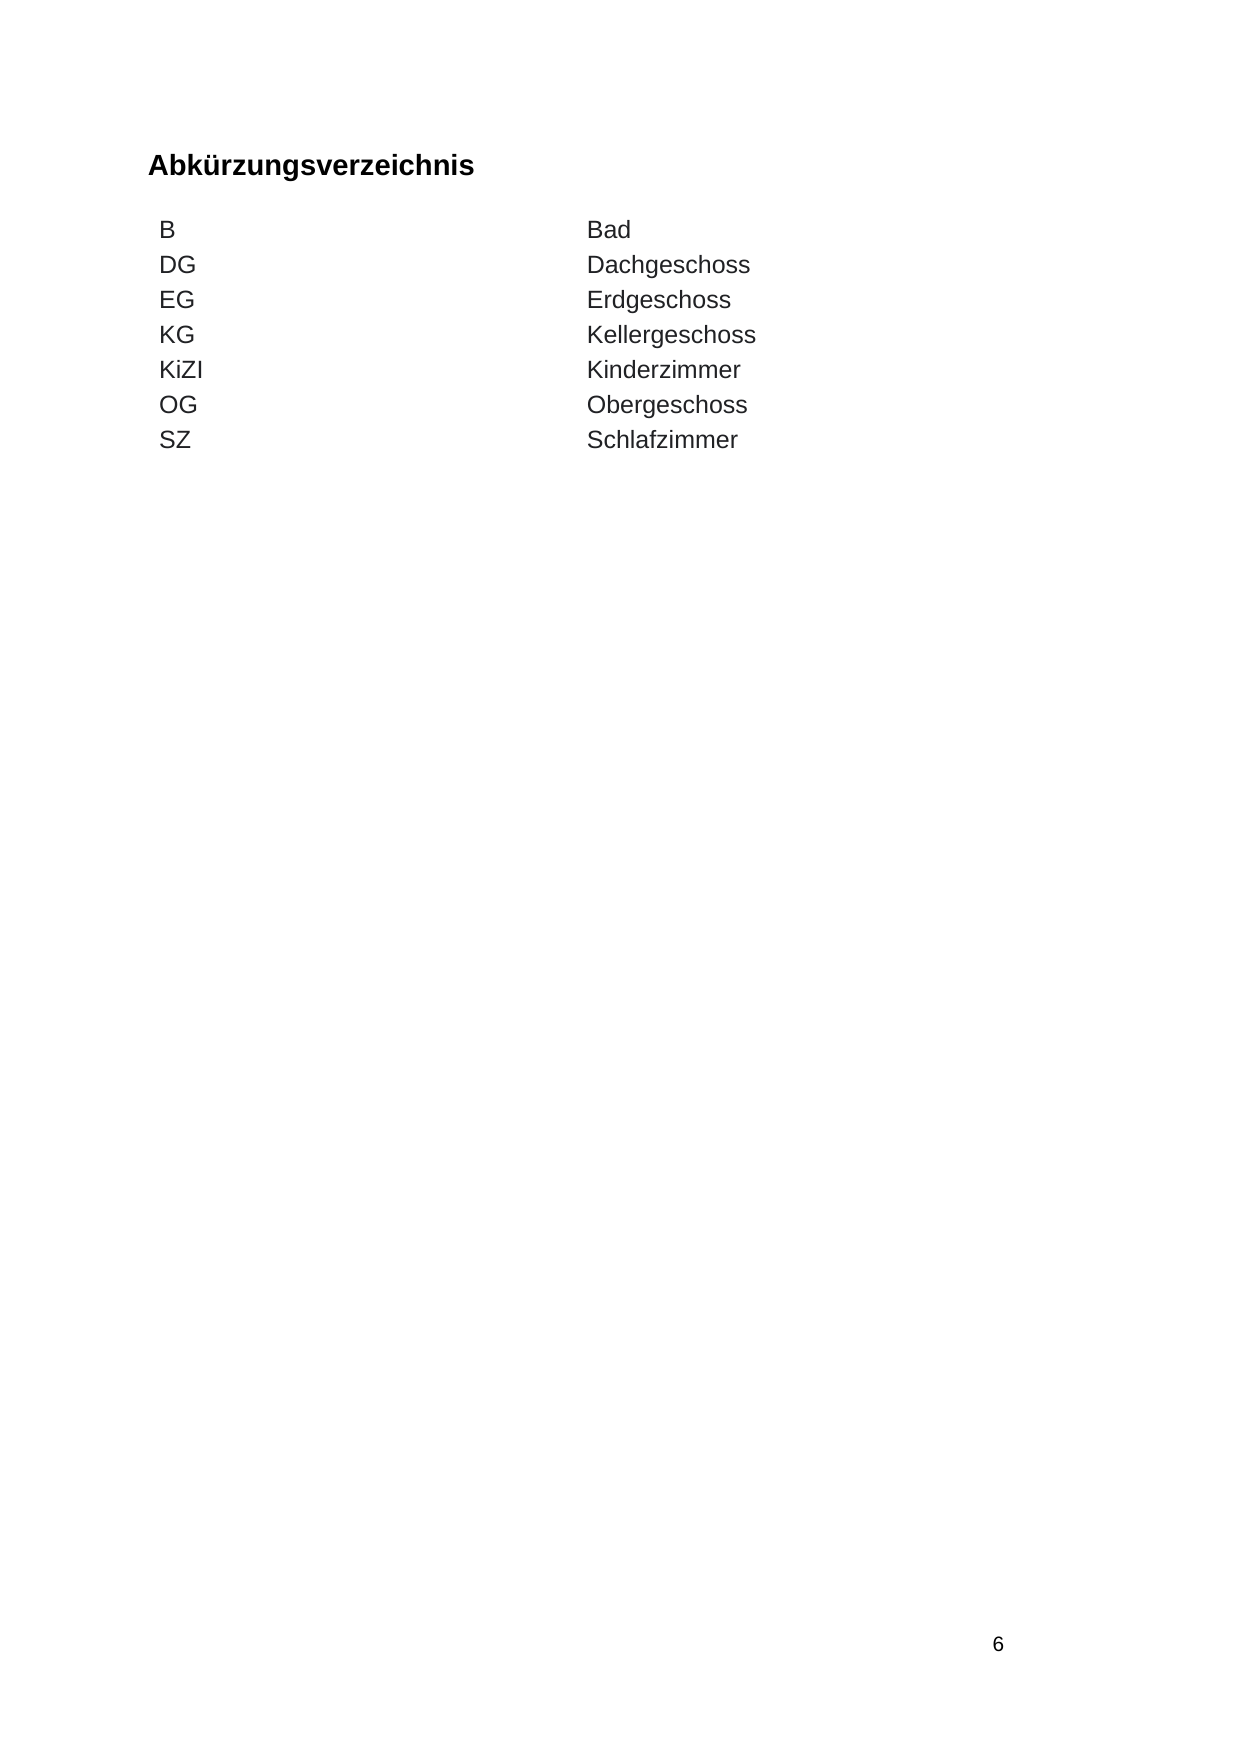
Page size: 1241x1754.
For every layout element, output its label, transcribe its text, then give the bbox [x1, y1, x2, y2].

subtitle Abkürzungsverzeichnis [148, 148, 1004, 181]
table_cell SZ [148, 425, 575, 459]
table_cell Erdgeschoss [575, 285, 1003, 319]
table_cell OG [148, 390, 575, 424]
table_cell EG [148, 285, 575, 319]
table_cell DG [148, 250, 575, 284]
table_cell Kellergeschoss [575, 320, 1003, 354]
table_cell KG [148, 320, 575, 354]
table_header Bad [575, 215, 1003, 249]
table_cell Dachgeschoss [575, 250, 1003, 284]
table_cell Obergeschoss [575, 390, 1003, 424]
table_cell KiZI [148, 355, 575, 389]
table_cell Kinderzimmer [575, 355, 1003, 389]
table_header B [148, 215, 575, 249]
table_cell Schlafzimmer [575, 425, 1003, 459]
